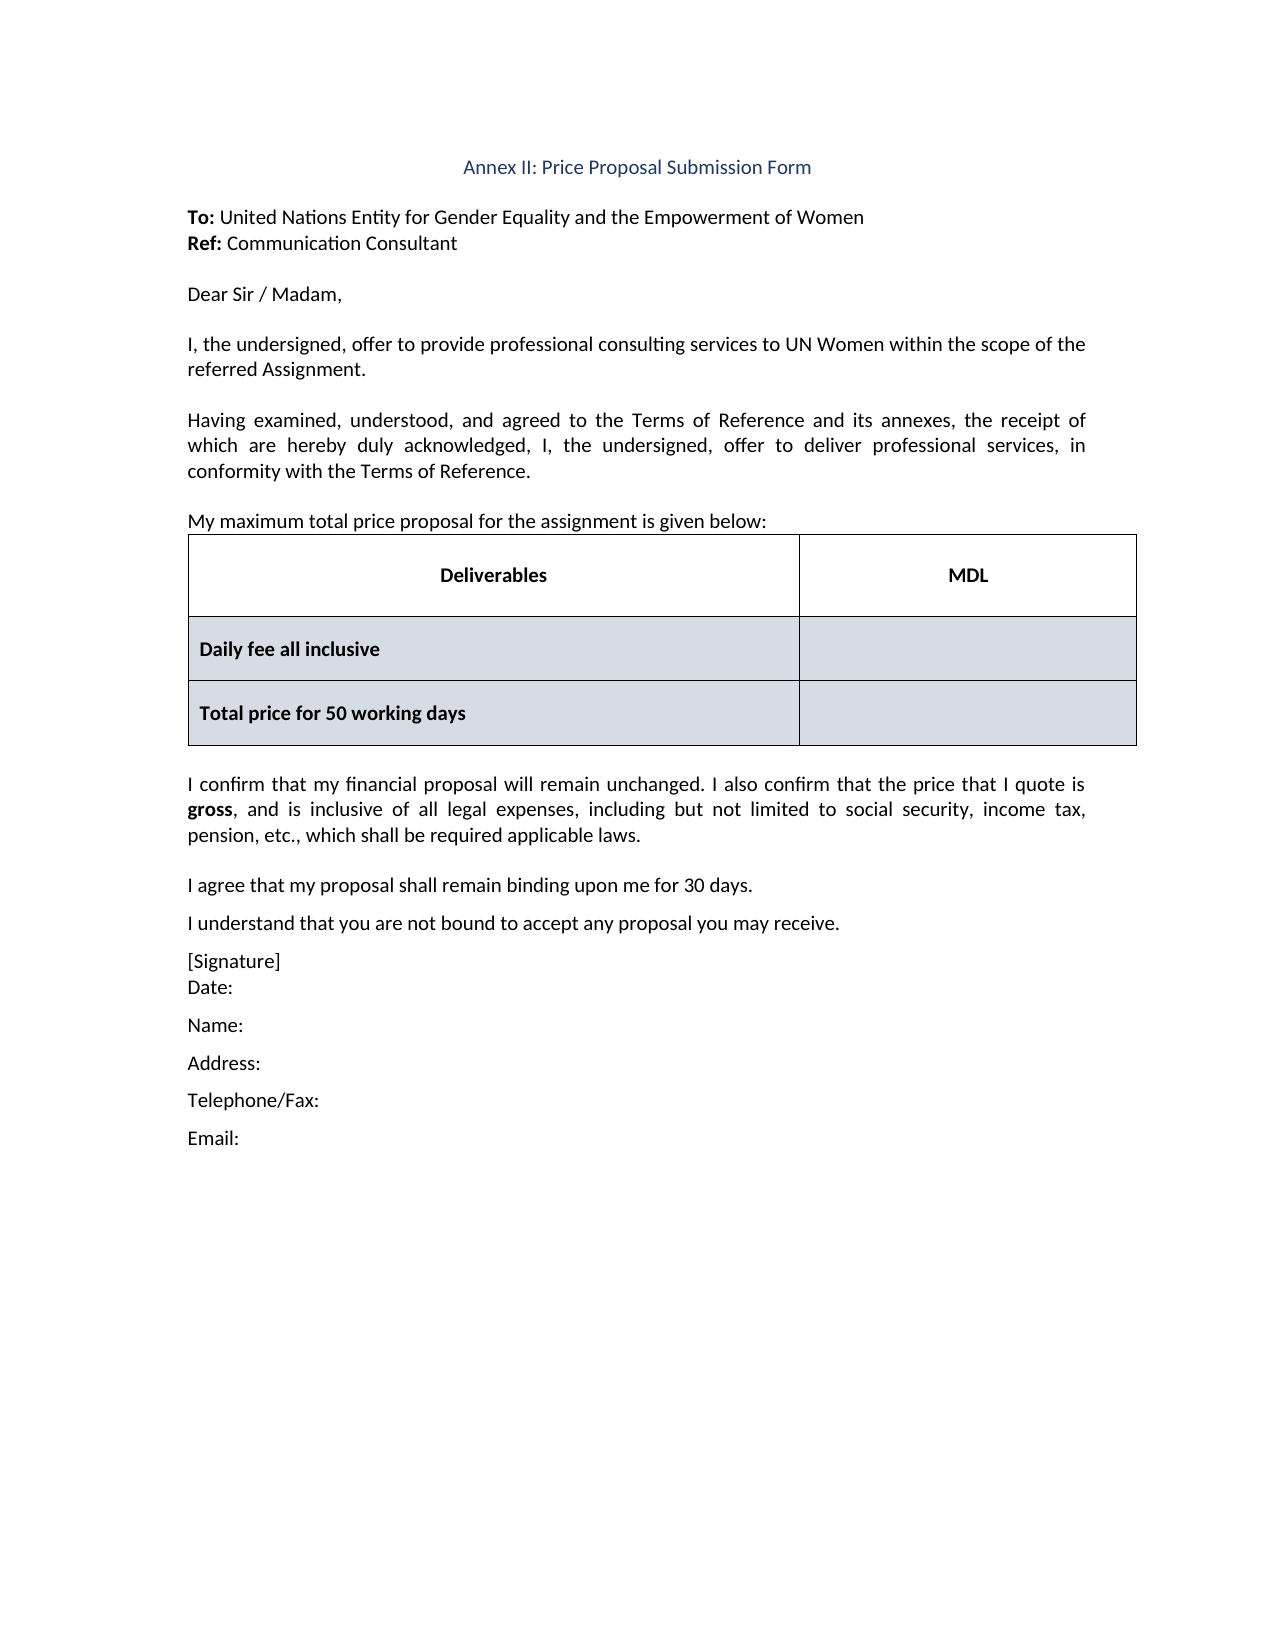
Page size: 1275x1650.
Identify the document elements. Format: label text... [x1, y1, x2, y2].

text I understand that you are not bound to accept any proposal you may receive. [187, 911, 1087, 936]
text Email: [187, 1126, 1087, 1151]
table_cell Daily fee all inclusive [189, 617, 799, 680]
table_cell Total price for 50 working days [189, 681, 799, 745]
text My maximum total price proposal for the assignment is given below: [187, 508, 1087, 534]
table_cell [800, 617, 1136, 680]
table_cell [800, 681, 1136, 745]
table_header MDL [800, 535, 1136, 616]
table_header Deliverables [189, 535, 799, 616]
text Date: [187, 974, 1087, 999]
text Having examined, understood, and agreed to the Terms of Reference and its annexes, the receipt of which are hereby duly acknowledged, I, the undersigned, offer to deliver professional services, in conformity with the Terms of Reference. [187, 407, 1087, 483]
text Telephone/Fax: [187, 1088, 1087, 1113]
text I, the undersigned, offer to provide professional consulting services to UN Women within the scope of the referred Assignment. [187, 331, 1087, 382]
text Address: [187, 1050, 1087, 1075]
subtitle Annex II: Price Proposal Submission Form [187, 154, 1087, 179]
text Name: [187, 1012, 1087, 1037]
text I agree that my proposal shall remain binding upon me for 30 days. [187, 873, 1087, 898]
text Dear Sir / Madam, [187, 281, 1087, 306]
text I confirm that my financial proposal will remain unchanged. I also confirm that the price that I quote is gross, and is inclusive of all legal expenses, including but not limited to social security, income tax, pension, etc., which shall be required applicable laws. [187, 771, 1087, 847]
text [Signature] [187, 948, 1087, 974]
text Ref: Communication Consultant [187, 230, 1087, 255]
text To: United Nations Entity for Gender Equality and the Empowerment of Women [187, 204, 1087, 230]
